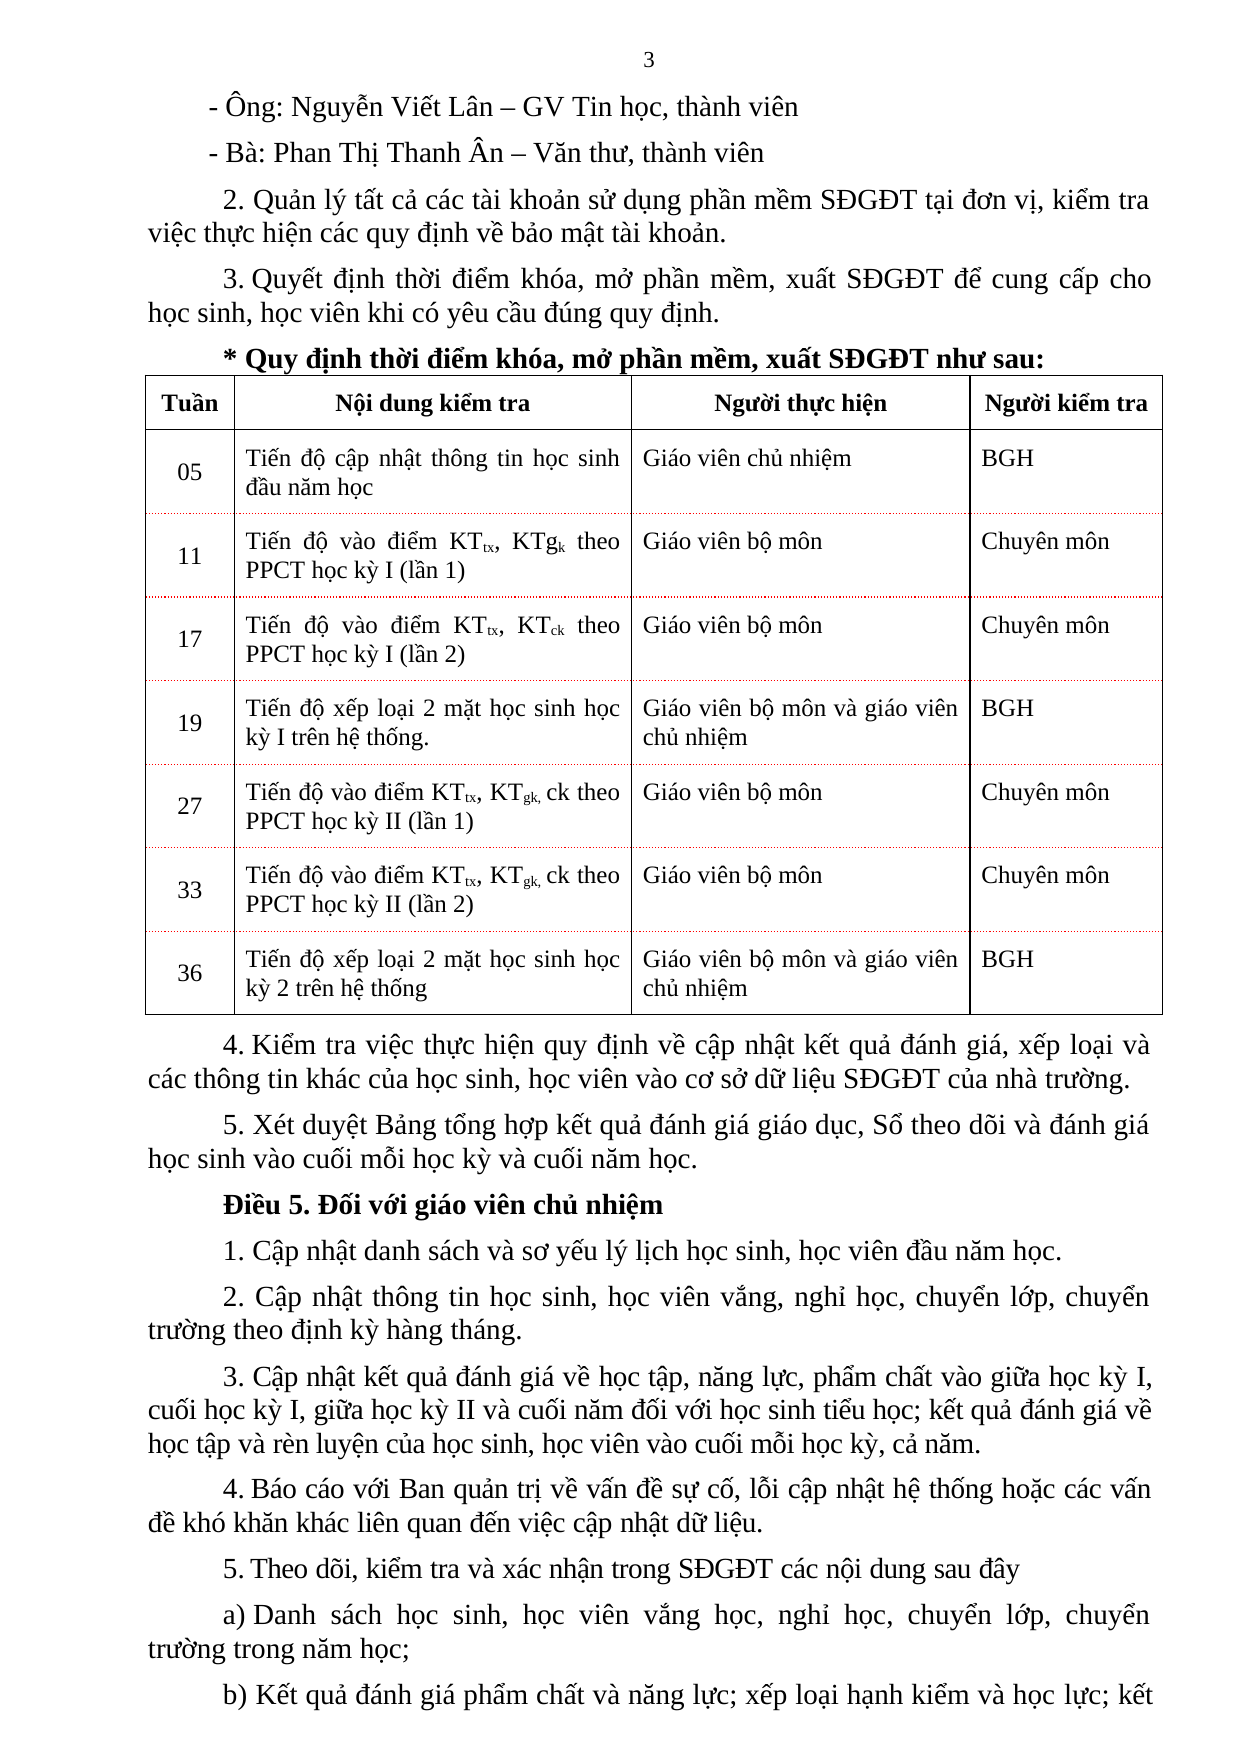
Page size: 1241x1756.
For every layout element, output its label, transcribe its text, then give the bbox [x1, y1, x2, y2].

subtitle Điều 5. Đối với giáo viên chủ nhiệm [223, 1187, 1167, 1221]
list Kiểm tra việc thực hiện quy định về cập nhật kết quả đánh giá, xếp loại và các thông tin khác của học sinh, học viên vào cơ sở dữ liệu SĐGĐT của nhà trường. [148, 1027, 1151, 1094]
table_cell 36 [146, 931, 234, 1014]
table_cell Giáo viên bộ môn [632, 596, 969, 680]
text - Bà: Phan Thị Thanh Ân – Văn thư, thành viên [133, 136, 1167, 169]
table_cell BGH [971, 430, 1162, 513]
list Cập nhật danh sách và sơ yếu lý lịch học sinh, học viên đầu năm học. [223, 1233, 1167, 1266]
table_cell 33 [146, 847, 234, 931]
table_cell 11 [146, 513, 234, 596]
table_cell Tiến độ vào điểm KTtx, KTgk theo PPCT học kỳ I (lần 1) [235, 513, 631, 596]
table_header Nội dung kiểm tra [235, 376, 631, 429]
text - Ông: Nguyễn Viết Lân – GV Tin học, thành viên [133, 89, 1167, 123]
list Quyết định thời điểm khóa, mở phần mềm, xuất SĐGĐT để cung cấp cho học sinh, học viên khi có yêu cầu đúng quy định. [148, 261, 1152, 328]
list Cập nhật thông tin học sinh, học viên vắng, nghỉ học, chuyển lớp, chuyển trường theo định kỳ hàng tháng. [148, 1279, 1151, 1346]
table_cell Giáo viên bộ môn [632, 513, 969, 596]
table_cell Chuyên môn [971, 847, 1162, 931]
list Quản lý tất cả các tài khoản sử dụng phần mềm SĐGĐT tại đơn vị, kiểm tra việc thực hiện các quy định về bảo mật tài khoản. [148, 182, 1152, 249]
list * Quy định thời điểm khóa, mở phần mềm, xuất SĐGĐT như sau: [223, 341, 1152, 374]
table_cell 19 [146, 680, 234, 763]
table_cell Tiến độ cập nhật thông tin học sinh đầu năm học [235, 430, 631, 513]
table_cell 27 [146, 764, 234, 847]
list Theo dõi, kiểm tra và xác nhận trong SĐGĐT các nội dung sau đây [223, 1551, 1167, 1584]
table_cell Tiến độ vào điểm KTtx, KTgk, ck theo PPCT học kỳ II (lần 2) [235, 847, 631, 931]
table_cell Tiến độ vào điểm KTtx, KTck theo PPCT học kỳ I (lần 2) [235, 596, 631, 680]
table_header Người thực hiện [632, 376, 969, 429]
table_header Tuần [146, 376, 234, 429]
table_cell Chuyên môn [971, 764, 1162, 847]
table_cell Giáo viên bộ môn [632, 847, 969, 931]
table_cell Chuyên môn [971, 513, 1162, 596]
table_cell BGH [971, 680, 1162, 763]
list Danh sách học sinh, học viên vắng học, nghỉ học, chuyển lớp, chuyển trường trong năm học; [148, 1597, 1152, 1664]
table_cell Tiến độ xếp loại 2 mặt học sinh học kỳ 2 trên hệ thống [235, 931, 631, 1014]
table_cell Giáo viên chủ nhiệm [632, 430, 969, 513]
table_cell Giáo viên bộ môn [632, 764, 969, 847]
table_cell Giáo viên bộ môn và giáo viên chủ nhiệm [632, 680, 969, 763]
table_header Người kiểm tra [971, 376, 1162, 429]
table_cell 05 [146, 430, 234, 513]
table_cell Giáo viên bộ môn và giáo viên chủ nhiệm [632, 931, 969, 1014]
list Cập nhật kết quả đánh giá về học tập, năng lực, phẩm chất vào giữa học kỳ I, cuối học kỳ I, giữa học kỳ II và cuối năm đối với học sinh tiểu học; kết quả đánh giá về học tập và rèn luyện của học sinh, học viên vào cuối mỗi học kỳ, cả năm. [148, 1359, 1153, 1459]
table_cell Chuyên môn [971, 596, 1162, 680]
table_cell Tiến độ xếp loại 2 mặt học sinh học kỳ I trên hệ thống. [235, 680, 631, 763]
table_cell 17 [146, 596, 234, 680]
table_cell BGH [971, 931, 1162, 1014]
list Xét duyệt Bảng tổng hợp kết quả đánh giá giáo dục, Sổ theo dõi và đánh giá học sinh vào cuối mỗi học kỳ và cuối năm học. [148, 1107, 1151, 1174]
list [148, 1677, 1153, 1710]
table_cell Tiến độ vào điểm KTtx, KTgk, ck theo PPCT học kỳ II (lần 1) [235, 764, 631, 847]
list Báo cáo với Ban quản trị về vấn đề sự cố, lỗi cập nhật hệ thống hoặc các vấn đề khó khăn khác liên quan đến việc cập nhật dữ liệu. [148, 1472, 1152, 1539]
